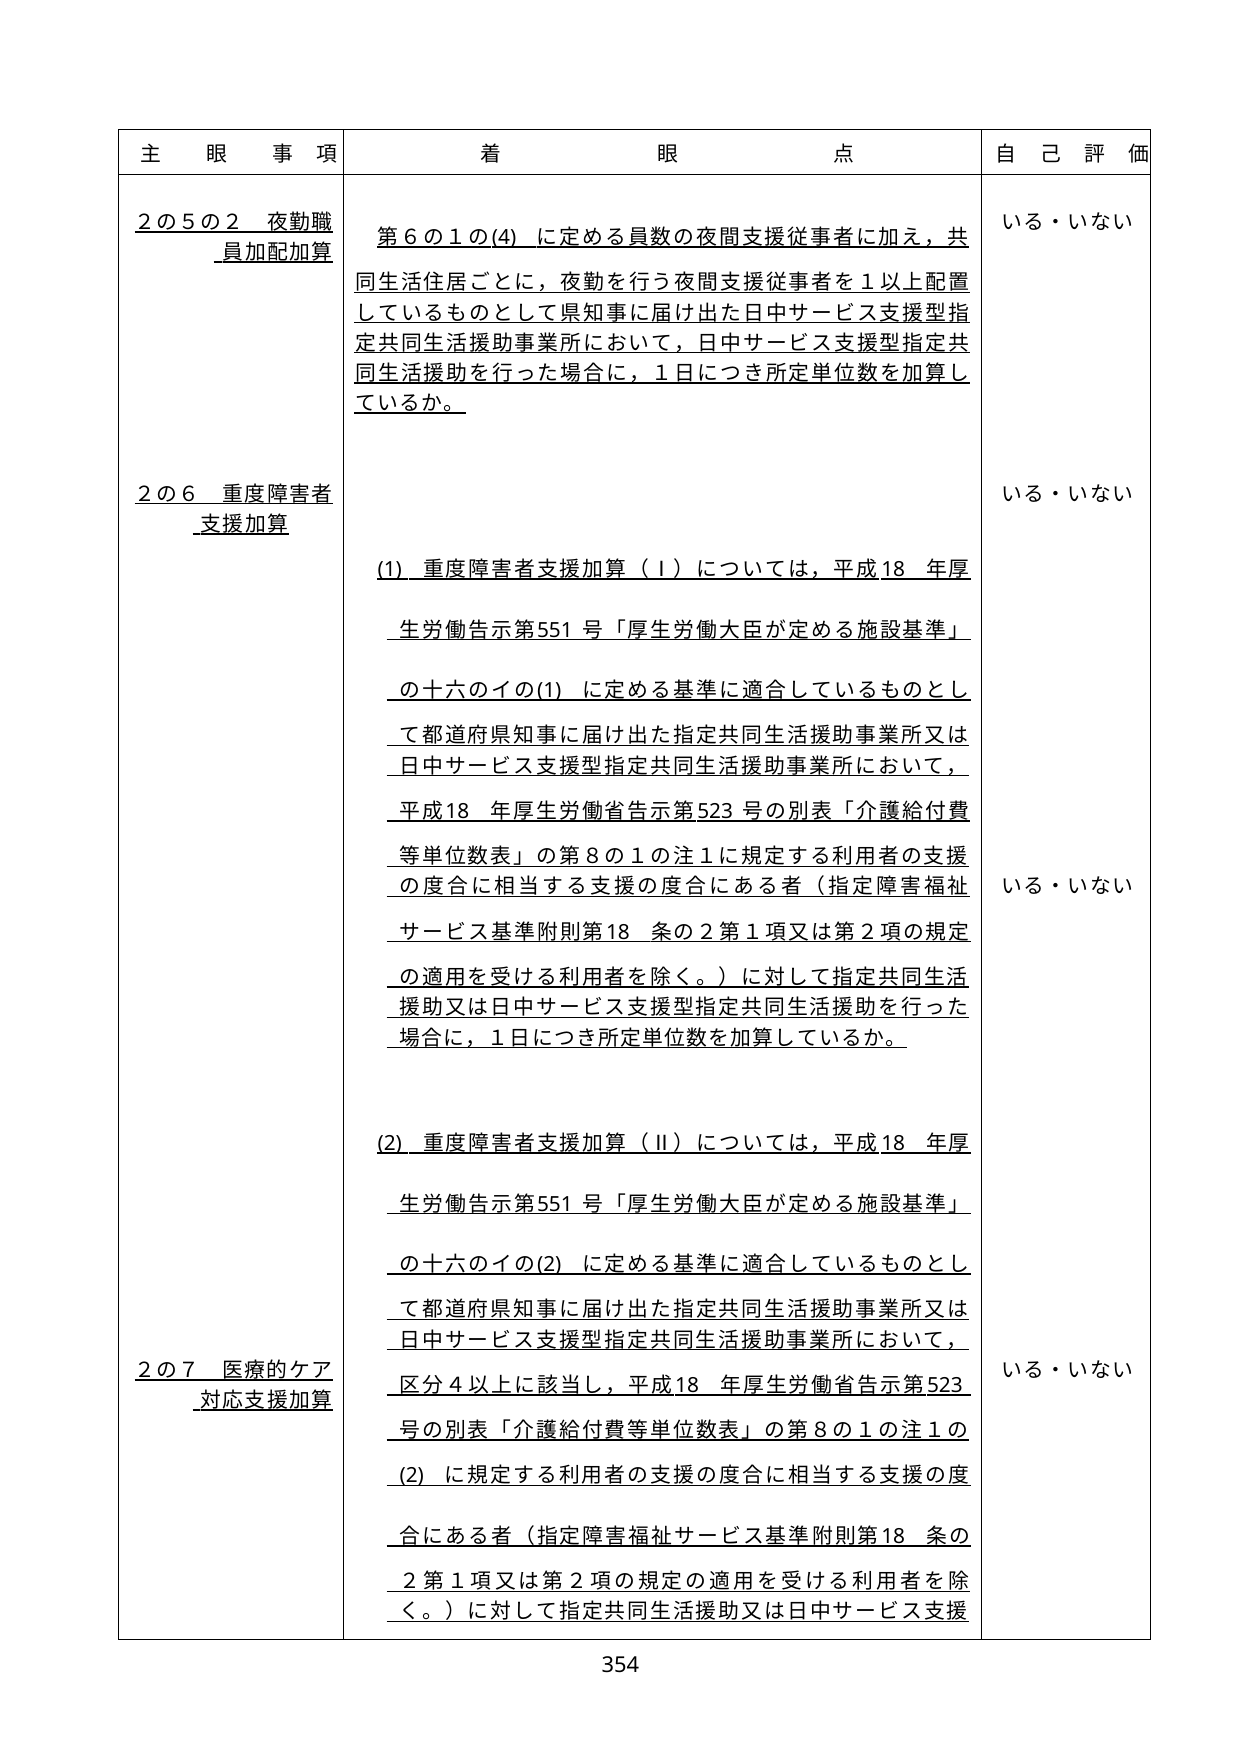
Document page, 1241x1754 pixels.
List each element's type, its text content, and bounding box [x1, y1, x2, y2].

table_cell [119, 175, 343, 1638]
table_header 自 己 評 価 [982, 130, 1150, 174]
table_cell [344, 175, 981, 1638]
table_header 主 眼 事 項 [119, 130, 343, 174]
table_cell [982, 175, 1150, 1638]
table_header 着 眼 点 [344, 130, 981, 174]
